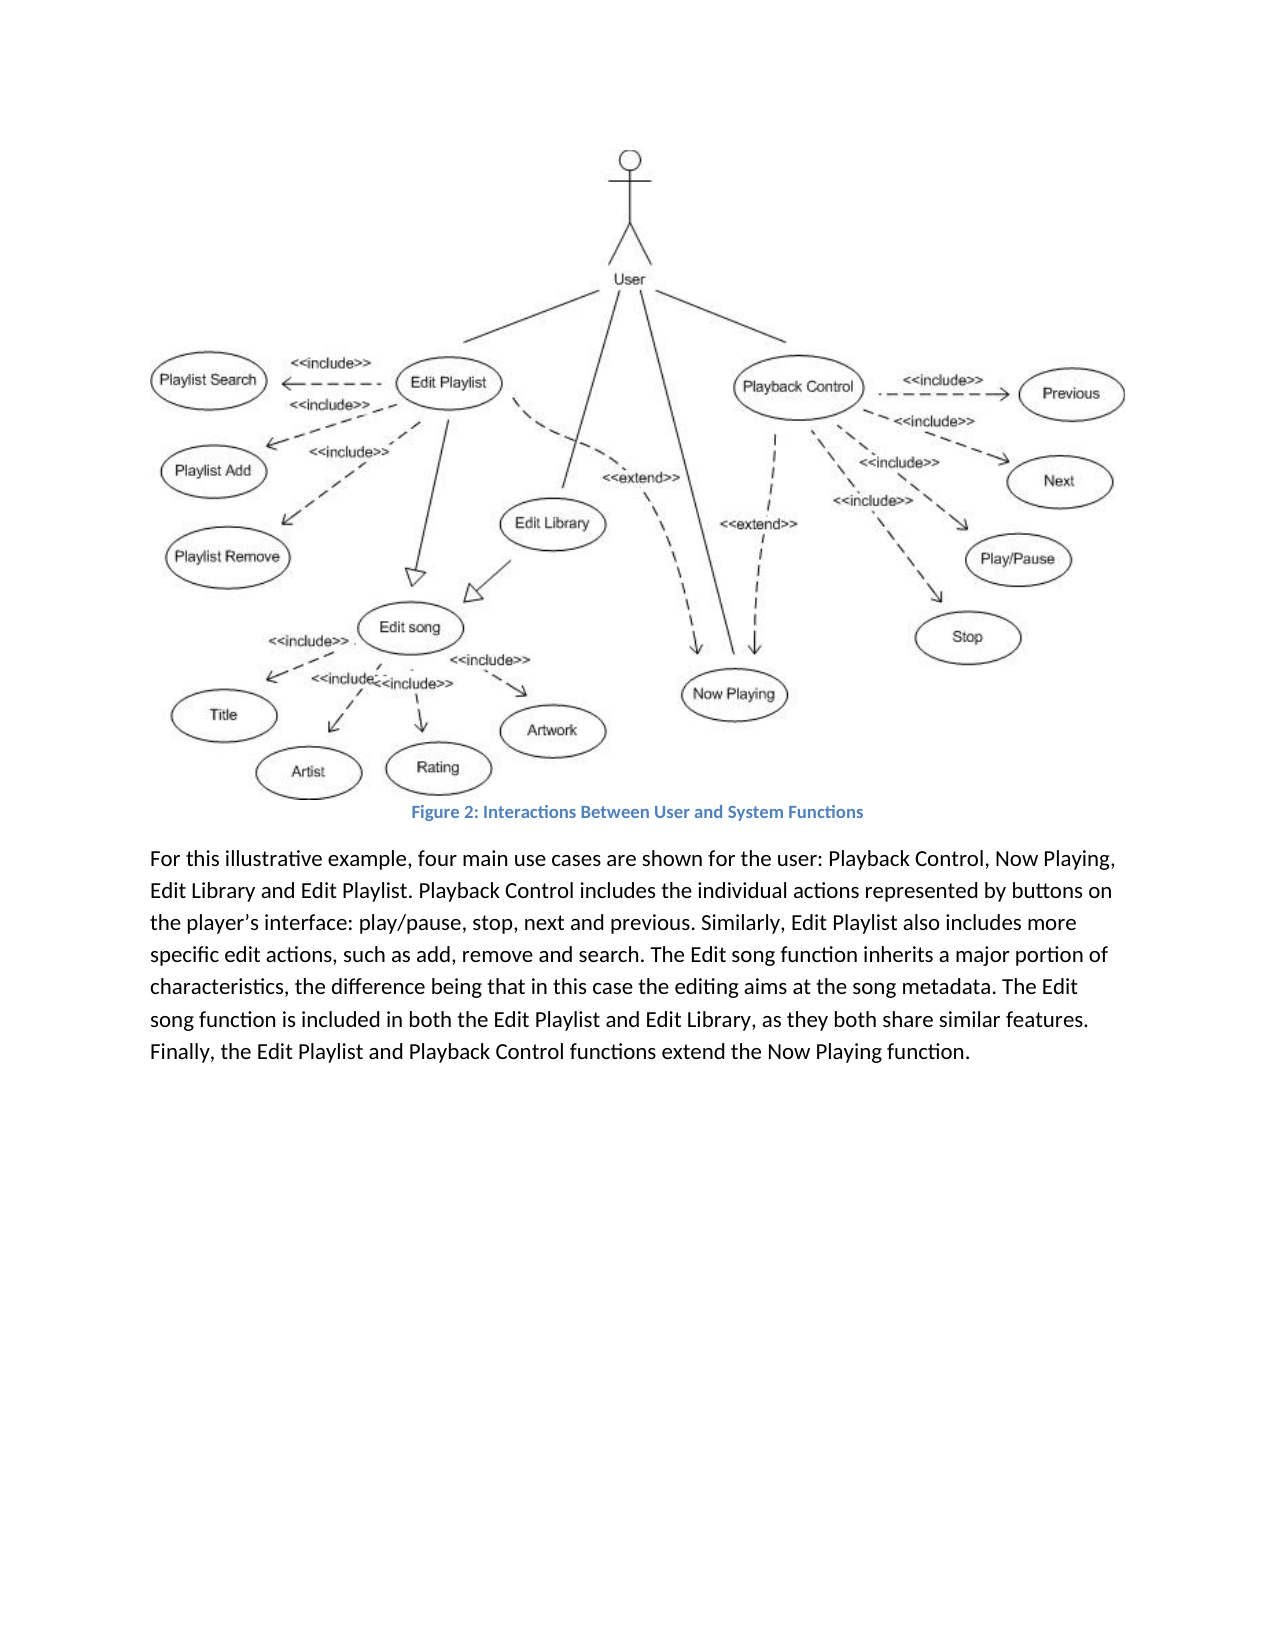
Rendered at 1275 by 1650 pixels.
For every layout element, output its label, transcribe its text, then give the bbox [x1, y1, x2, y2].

text For this illustrative example, four main use cases are shown for the user: Playback Control, Now Playing, Edit Library and Edit Playlist. Playback Control includes the individual actions represented by buttons on the player’s interface: play/pause, stop, next and previous. Similarly, Edit Playlist also includes more specific edit actions, such as add, remove and search. The Edit song function inherits a major portion of characteristics, the difference being that in this case the editing aims at the song metadata. The Edit song function is included in both the Edit Playlist and Edit Library, as they both share similar features. Finally, the Edit Playlist and Playback Control functions extend the Now Playing function. [150, 844, 1125, 1065]
picture [150, 150, 1125, 800]
